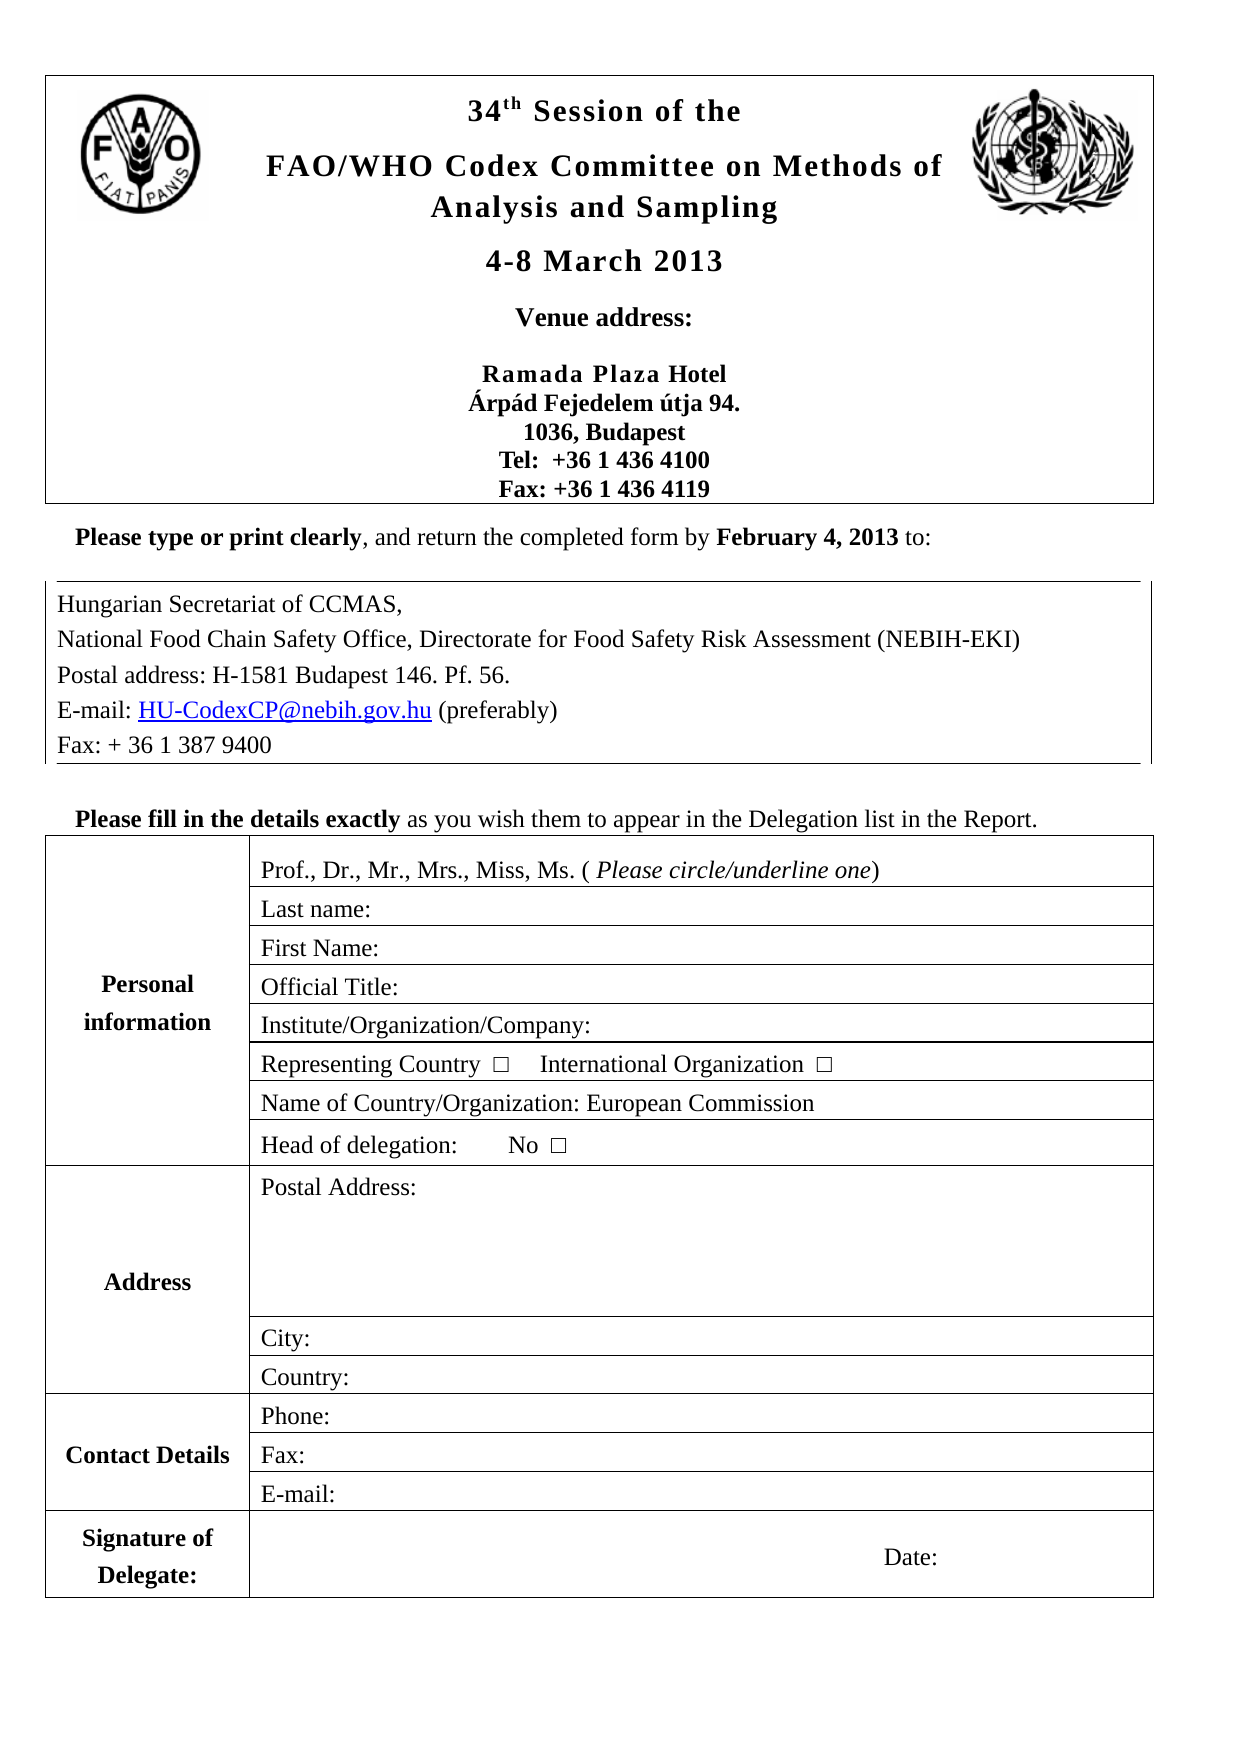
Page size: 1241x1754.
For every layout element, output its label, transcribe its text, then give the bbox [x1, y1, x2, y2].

table_cell Address [46, 1166, 249, 1393]
table_cell [250, 1511, 872, 1597]
table_cell Postal Address: [250, 1166, 1153, 1316]
table_cell City: [250, 1317, 1153, 1354]
table_header [46, 76, 237, 503]
table_cell E-mail: [250, 1472, 1153, 1510]
table_cell Signature of Delegate: [46, 1511, 249, 1597]
table_header Personal information [46, 836, 249, 1164]
text Please type or print clearly, and return the completed form by February 4, 2013 to: [75, 517, 1165, 552]
table_cell Date: [873, 1511, 961, 1597]
table_cell Official Title: [250, 965, 1153, 1003]
table_header Prof., Dr., Mr., Mrs., Miss, Ms. ( Please circle/underline one) [250, 836, 1153, 886]
table_cell Phone: [250, 1394, 1153, 1432]
table_cell Contact Details [46, 1394, 249, 1510]
table_cell Fax: [250, 1433, 1153, 1471]
table_header 34th Session of the FAO/WHO Codex Committee on Methods of Analysis and Sampling 4-8 March 2013 Venue address: Ramada Plaza Hotel Árpád Fejedelem útja 94. 1036, Budapest Tel: +36 1 436 4100 Fax: +36 1 436 4119 [237, 76, 971, 503]
table_cell Head of delegation: No □ [250, 1120, 1153, 1164]
table_header [971, 76, 1153, 503]
table_cell Name of Country/Organization: European Commission [250, 1081, 1153, 1119]
table_cell Institute/Organization/Company: [250, 1004, 1153, 1041]
table_cell Country: [250, 1356, 1153, 1393]
subtitle Please fill in the details exactly as you wish them to appear in the Delegation list in the Report. [75, 799, 1165, 835]
table_cell Representing Country □ International Organization □ [250, 1043, 1153, 1080]
table_cell [961, 1511, 1153, 1597]
table_header Hungarian Secretariat of CCMAS, National Food Chain Safety Office, Directorate for Food Safety Risk Assessment (NEBIH-EKI) Postal address: H-1581 Budapest 146. Pf. 56. E-mail: HU-CodexCP@nebih.gov.hu (preferably) Fax: + 36 1 387 9400 [46, 581, 1151, 764]
table_cell First Name: [250, 926, 1153, 964]
table_cell Last name: [250, 887, 1153, 925]
